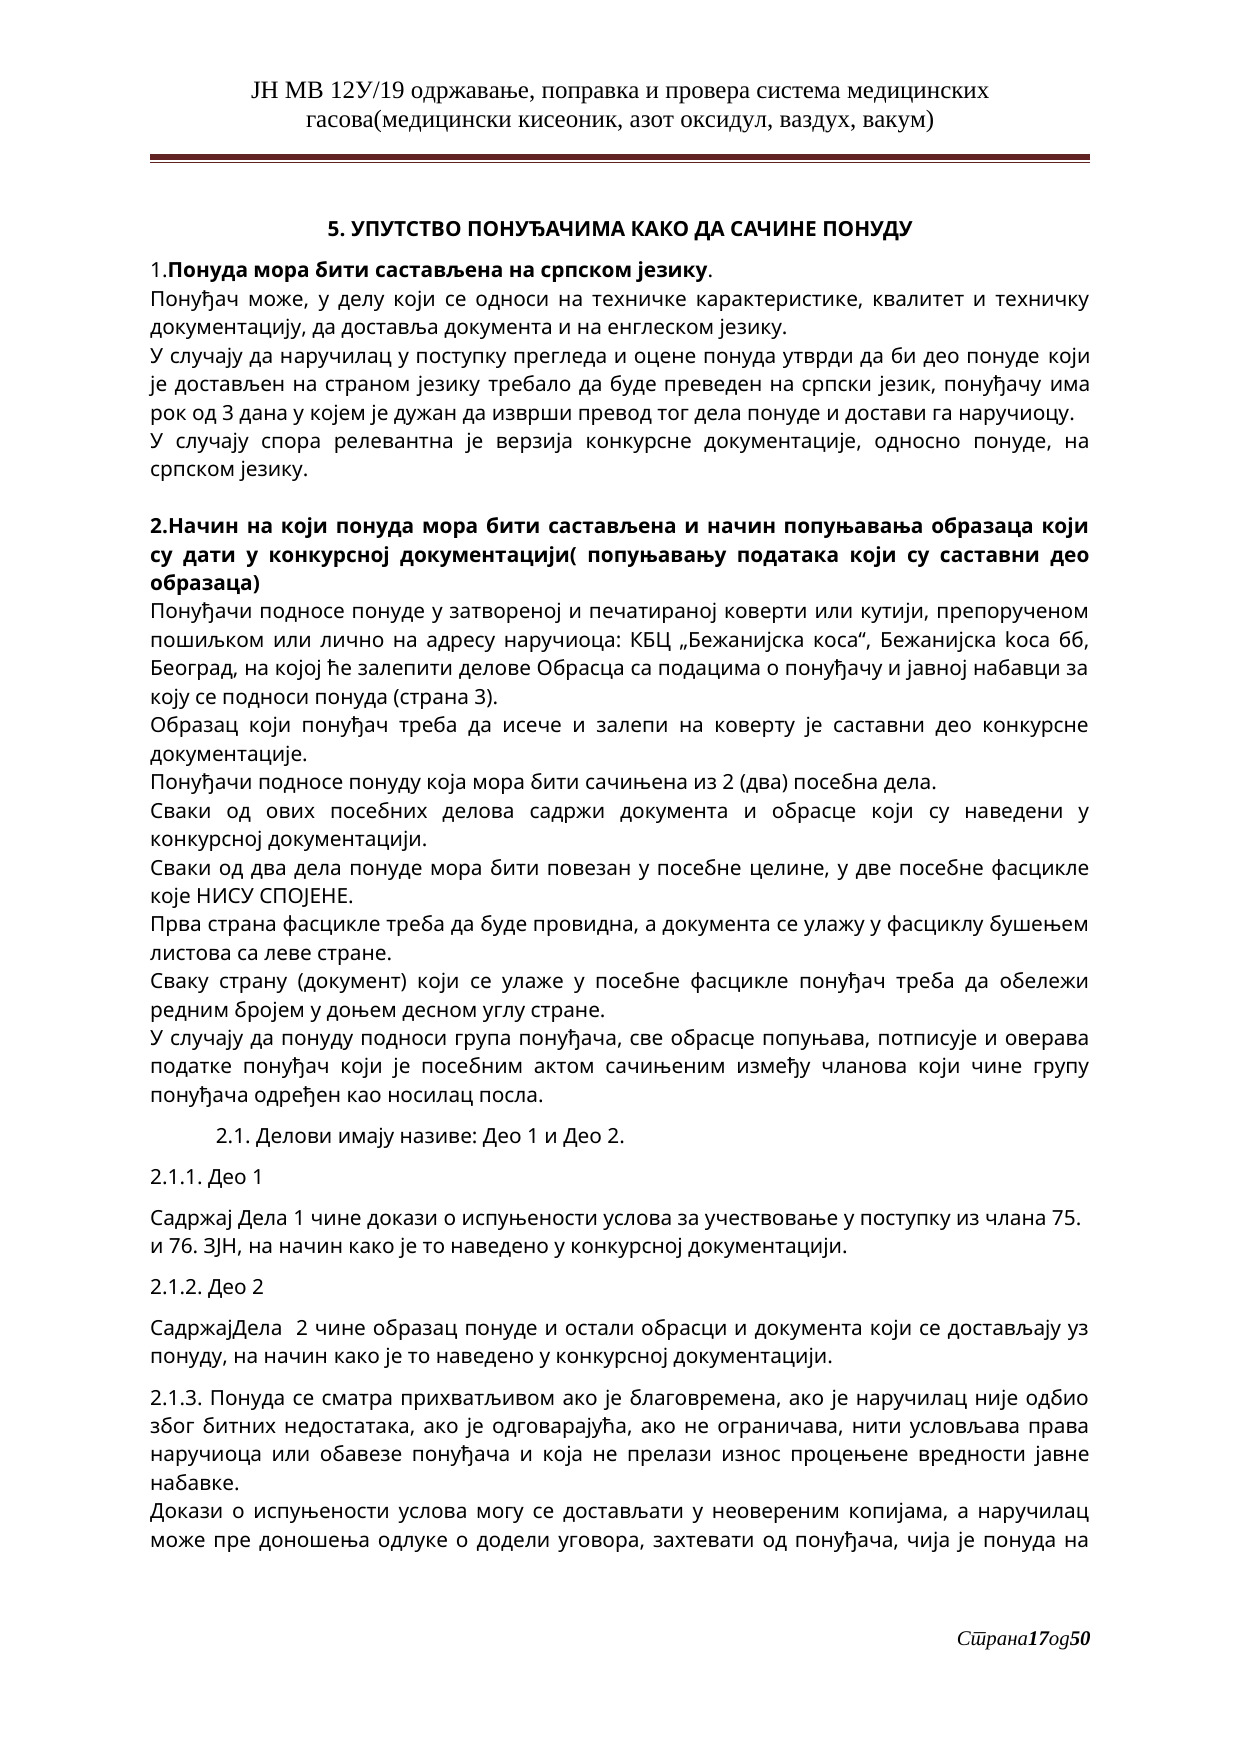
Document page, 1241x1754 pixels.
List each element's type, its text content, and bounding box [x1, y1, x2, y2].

text 2.1.1. Део 1 [150, 1162, 1090, 1190]
text Садржај Дела 1 чине докази о испуњености услова за учествовање у поступку из члана 75. и 76. ЗЈН, на начин како је то наведено у конкурсној документацији. [150, 1203, 1090, 1260]
text У случају да наручилац у поступку прегледа и оцене понуда утврди да би део понуде који је достављен на страном језику требало да буде преведен на српски језик, понуђачу има рок од 3 дана у којем је дужан да изврши превод тог дела понуде и достави га наручиоцу. [150, 341, 1090, 426]
text 2.Начин на који понуда мора бити састављена и начин попуњавања образаца који су дати у конкурсној документацији( попуњавању података који су саставни део образаца) [150, 511, 1090, 597]
text Сваку страну (документ) који се улаже у посебне фасцикле понуђач треба да обележи редним бројем у доњем десном углу стране. [150, 966, 1090, 1023]
text У случају да понуду подноси група понуђача, све обрасце попуњава, потписује и оверава податке понуђач који је посебним актом сачињеним између чланова који чине групу понуђача одређен као носилац посла. [150, 1023, 1090, 1108]
text Понуђач може, у делу који се односи на техничке карактеристике, квалитет и техничку документацију, да доставља документа и на енглеском језику. [150, 284, 1090, 341]
text Понуђачи подносе понуде у затвореној и печатираној коверти или кутији, препорученом пошиљком или лично на адресу наручиоца: КБЦ „Бежанијска коса“, Бежанијска kоса бб, Београд, на којој ће залепити делове Обрасца са подацима о понуђачу и јавној набавци за коју се подноси понуда (страна 3). [150, 597, 1090, 710]
text 2.1.2. Део 2 [150, 1272, 1090, 1301]
text Сваки од ових посебних делова садржи документа и обрасце који су наведени у конкурсној документацији. [150, 796, 1090, 853]
text 2.1. Делови имају називе: Део 1 и Део 2. [145, 1121, 1090, 1149]
text 1.Понуда мора бити састављена на српском језику. [150, 255, 1090, 284]
text Прва страна фасцикле треба да буде провидна, а документа се улажу у фасциклу бушењем листова са леве стране. [150, 909, 1090, 966]
text СадржајДела 2 чине образац понуде и остали обрасци и документа који се достављају уз понуду, на начин како је то наведено у конкурсној документацији. [150, 1313, 1090, 1370]
text Понуђачи подносе понуду која мора бити сачињена из 2 (два) посебна дела. [150, 767, 1090, 796]
text 2.1.3. Понуда се сматра прихватљивом ако је благовремена, ако је наручилац није одбио због битних недостатака, ако је одговарајућа, ако не ограничава, нити условљава права наручиоца или обавезе понуђача и која не прелази износ процењене вредности јавне набавке. [150, 1383, 1090, 1496]
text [150, 1496, 1090, 1553]
text Сваки од два дела понуде мора бити повезан у посебне целине, у две посебне фасцикле које НИСУ СПОЈЕНЕ. [150, 853, 1090, 909]
text У случају спора релевантна је верзија конкурсне документације, односно понуде, на српском језику. [150, 426, 1090, 483]
text Образац који понуђач треба да исече и залепи на коверту је саставни део конкурсне документације. [150, 710, 1090, 767]
text 5. УПУТСТВО ПОНУЂАЧИМА КАКО ДА САЧИНЕ ПОНУДУ [150, 214, 1090, 243]
